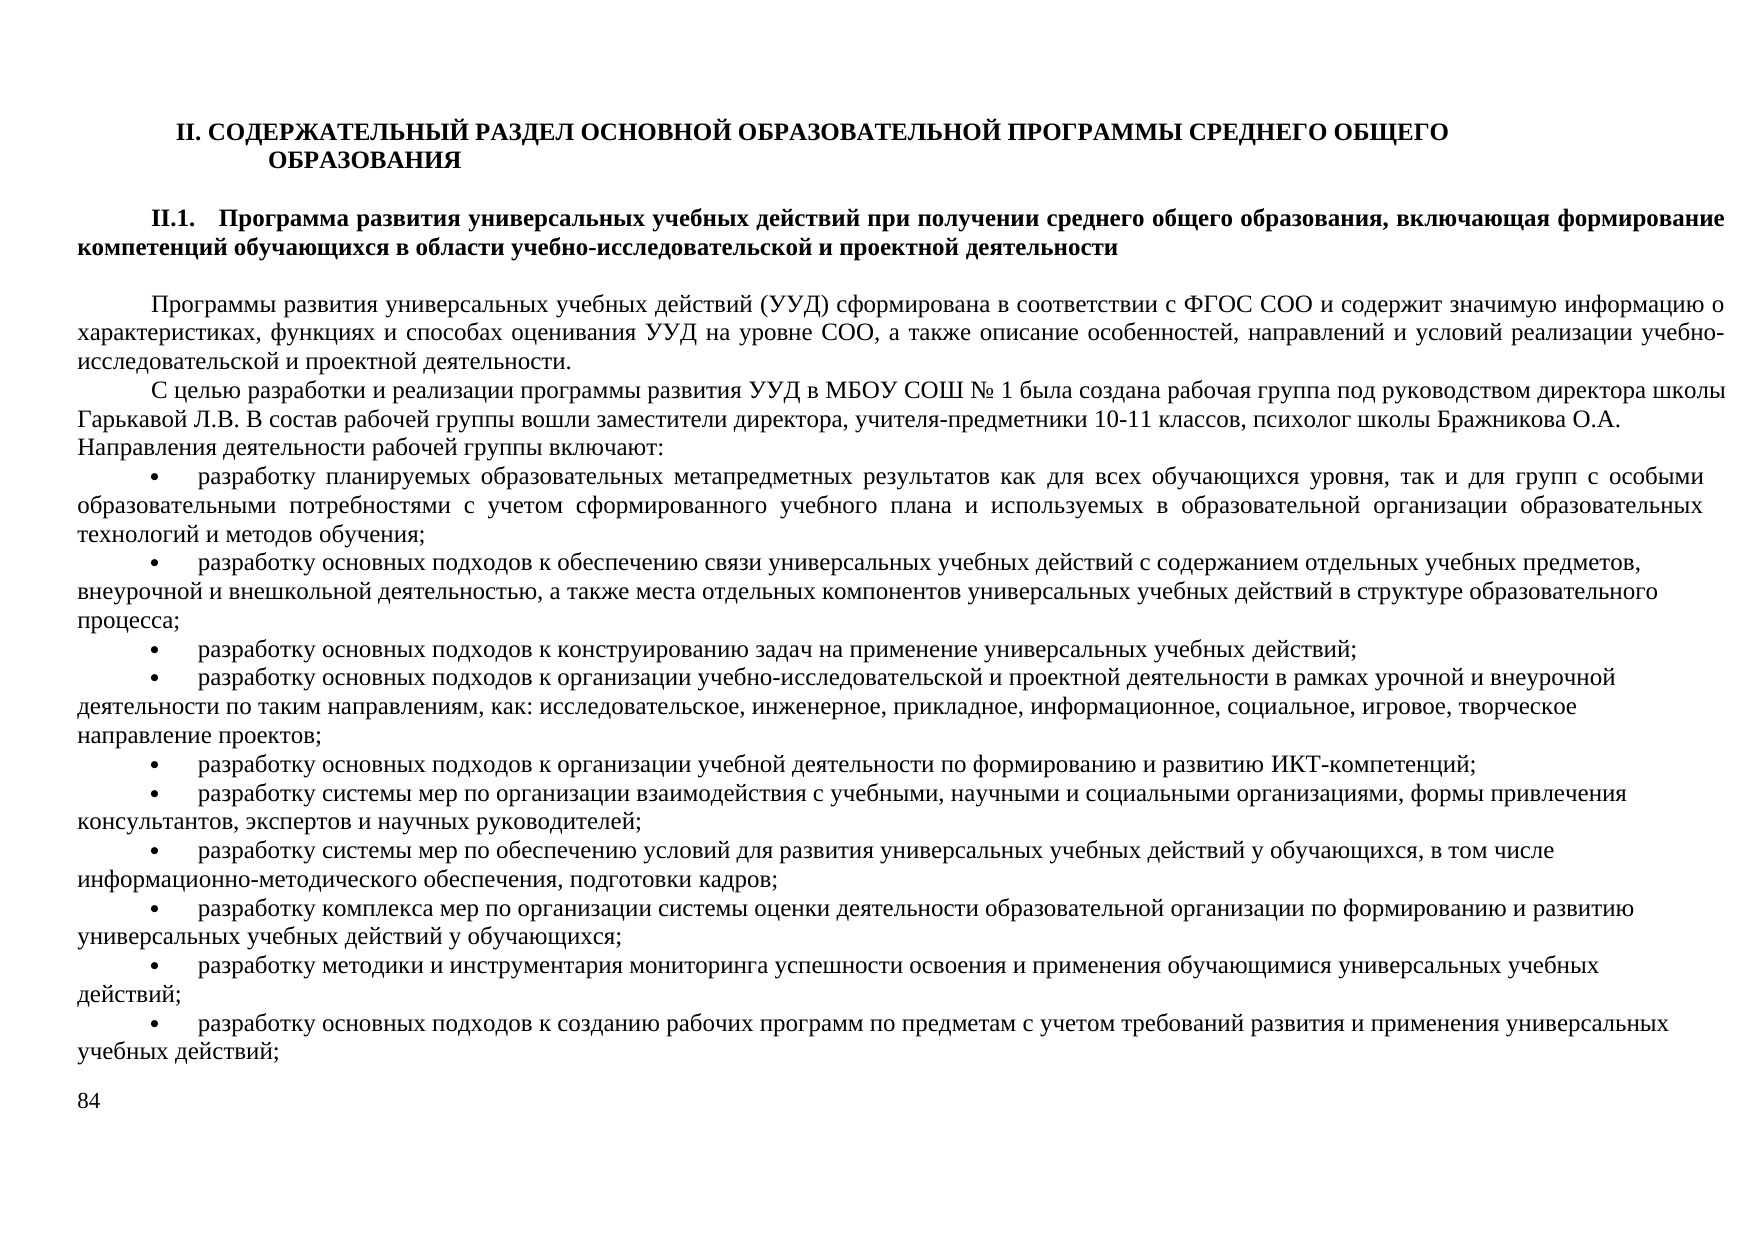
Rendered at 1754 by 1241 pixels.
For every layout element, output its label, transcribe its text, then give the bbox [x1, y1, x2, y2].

list разработку системы мер по обеспечению условий для развития универсальных учебных действий у обучающихся, в том числе информационно-методического обеспечения, подготовки кадров; [77, 835, 1687, 893]
text Программы развития универсальных учебных действий (УУД) сформирована в соответствии с ФГОС СОО и содержит значимую информацию о характеристиках, функциях и способах оценивания УУД на уровне СОО, а также описание особенностей, направлений и условий реализации учебно-исследовательской и проектной деятельности. [77, 289, 1727, 375]
subtitle СОДЕРЖАТЕЛЬНЫЙ РАЗДЕЛ ОСНОВНОЙ ОБРАЗОВАТЕЛЬНОЙ ПРОГРАММЫ СРЕДНЕГО ОБЩЕГО ОБРАЗОВАНИЯ [176, 117, 1645, 174]
list разработку системы мер по организации взаимодействия с учебными, научными и социальными организациями, формы привлечения консультантов, экспертов и научных руководителей; [77, 778, 1723, 835]
list разработку основных подходов к обеспечению связи универсальных учебных действий с содержанием отдельных учебных предметов, внеурочной и внешкольной деятельностью, а также места отдельных компонентов универсальных учебных действий в структуре образовательного процесса; [77, 547, 1710, 634]
text C целью разработки и реализации программы развития УУД в МБОУ СОШ № 1 была создана рабочая группа под руководством директора школы Гарькавой Л.В. В состав рабочей группы вошли заместители директора, учителя-предметники 10-11 классов, психолог школы Бражникова О.А. [77, 375, 1727, 432]
list разработку методики и инструментария мониторинга успешности освоения и применения обучающимися универсальных учебных действий; [77, 950, 1670, 1008]
list Программа развития универсальных учебных действий при получении среднего общего образования, включающая формирование компетенций обучающихся в области учебно-исследовательской и проектной деятельности [77, 203, 1727, 260]
list разработку планируемых образовательных метапредметных результатов как для всех обучающихся уровня, так и для групп с особыми образовательными потребностями с учетом сформированного учебного плана и используемых в образовательной организации образовательных технологий и методов обучения; [77, 461, 1705, 547]
text Направления деятельности рабочей группы включают: [77, 432, 1739, 461]
list разработку основных подходов к конструированию задач на применение универсальных учебных действий; [77, 634, 1621, 662]
list разработку комплекса мер по организации системы оценки деятельности образовательной организации по формированию и развитию универсальных учебных действий у обучающихся; [77, 893, 1653, 950]
list разработку основных подходов к организации учебно-исследовательской и проектной деятельности в рамках урочной и внеурочной деятельности по таким направлениям, как: исследовательское, инженерное, прикладное, информационное, социальное, игровое, творческое направление проектов; [77, 662, 1646, 749]
list разработку основных подходов к созданию рабочих программ по предметам с учетом требований развития и применения универсальных учебных действий; [77, 1008, 1676, 1065]
list разработку основных подходов к организации учебной деятельности по формированию и развитию ИКТ-компетенций; [77, 749, 1610, 777]
